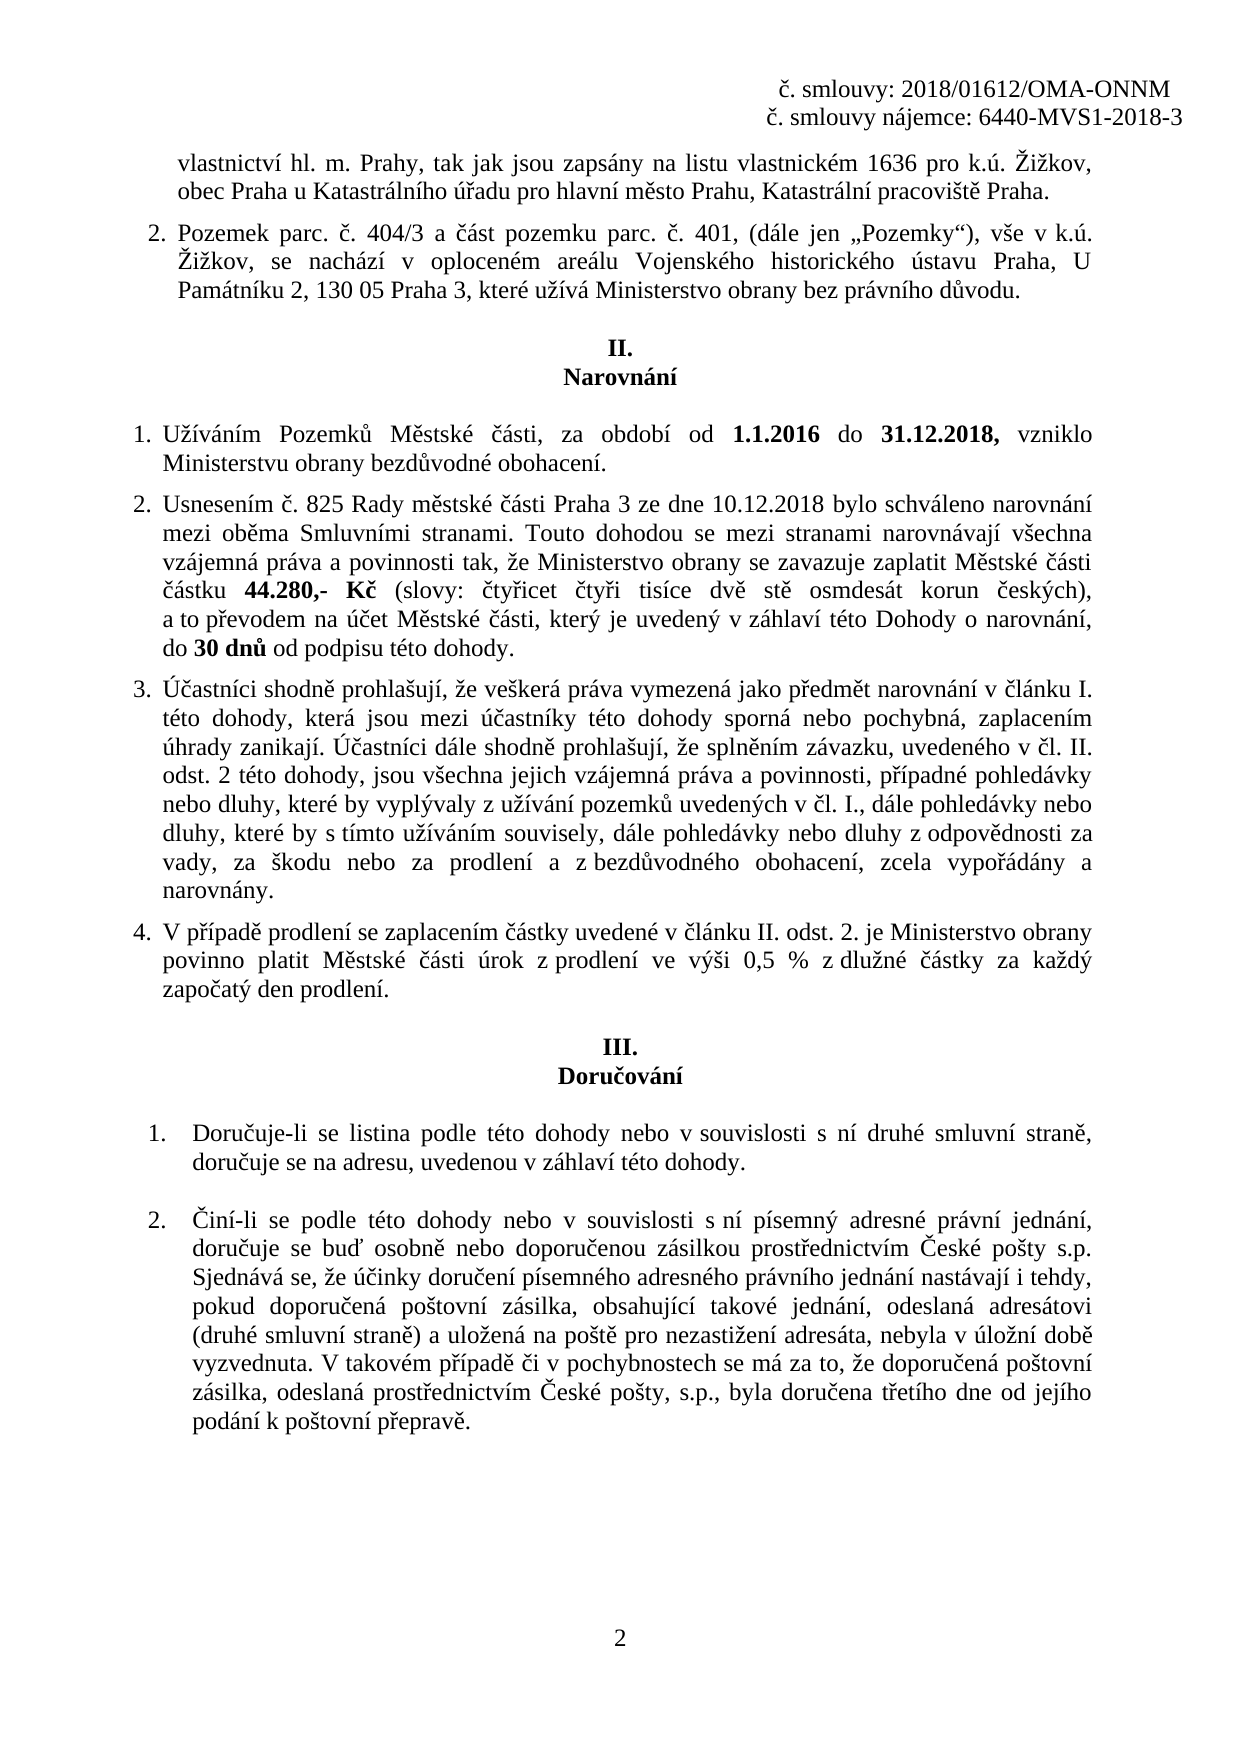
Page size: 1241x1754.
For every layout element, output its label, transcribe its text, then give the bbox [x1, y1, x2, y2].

list Doručuje-li se listina podle této dohody nebo v souvislosti s ní druhé smluvní straně, doručuje se na adresu, uvedenou v záhlaví této dohody. [148, 1118, 1093, 1176]
text 3. Účastníci shodně prohlašují, že veškerá práva vymezená jako předmět narovnání v článku I. této dohody, která jsou mezi účastníky této dohody sporná nebo pochybná, zaplacením úhrady zanikají. Účastníci dále shodně prohlašují, že splněním závazku, uvedeného v čl. II. odst. 2 této dohody, jsou všechna jejich vzájemná práva a povinnosti, případné pohledávky nebo dluhy, které by vyplývaly z užívání pozemků uvedených v čl. I., dále pohledávky nebo dluhy, které by s tímto užíváním souvisely, dále pohledávky nebo dluhy z odpovědnosti za vady, za škodu nebo za prodlení a z bezdůvodného obohacení, zcela vypořádány a narovnány. [133, 674, 1093, 904]
text Doručování [148, 1061, 1093, 1090]
text 4. V případě prodlení se zaplacením částky uvedené v článku II. odst. 2. je Ministerstvo obrany povinno platit Městské části úrok z prodlení ve výši 0,5 % z dlužné částky za každý započatý den prodlení. [133, 917, 1093, 1003]
text Narovnání [148, 362, 1093, 391]
list Pozemek parc. č. 404/3 a část pozemku parc. č. 401, (dále jen „Pozemky“), vše v k.ú. Žižkov, se nachází v oploceném areálu Vojenského historického ústavu Praha, U Památníku 2, 130 05 Praha 3, které užívá Ministerstvo obrany bez právního důvodu. [148, 218, 1093, 304]
text III. [148, 1032, 1093, 1061]
list Usnesením č. 825 Rady městské části Praha 3 ze dne 10.12.2018 bylo schváleno narovnání mezi oběma Smluvními stranami. Touto dohodou se mezi stranami narovnávají všechna vzájemná práva a povinnosti tak, že Ministerstvo obrany se zavazuje zaplatit Městské části částku 44.280,- Kč (slovy: čtyřicet čtyři tisíce dvě stě osmdesát korun českých), a to převodem na účet Městské části, který je uvedený v záhlaví této Dohody o narovnání, do 30 dnů od podpisu této dohody. [133, 489, 1093, 662]
list Činí-li se podle této dohody nebo v souvislosti s ní písemný adresné právní jednání, doručuje se buď osobně nebo doporučenou zásilkou prostřednictvím České pošty s.p. Sjednává se, že účinky doručení písemného adresného právního jednání nastávají i tehdy, pokud doporučená poštovní zásilka, obsahující takové jednání, odeslaná adresátovi (druhé smluvní straně) a uložená na poště pro nezastižení adresáta, nebyla v úložní době vyzvednuta. V takovém případě či v pochybnostech se má za to, že doporučená poštovní zásilka, odeslaná prostřednictvím České pošty, s.p., byla doručena třetího dne od jejího podání k poštovní přepravě. [148, 1205, 1093, 1435]
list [148, 148, 1093, 205]
list Užíváním Pozemků Městské části, za období od 1.1.2016 do 31.12.2018, vzniklo Ministerstvu obrany bezdůvodné obohacení. [133, 419, 1093, 477]
text II. [148, 333, 1093, 362]
